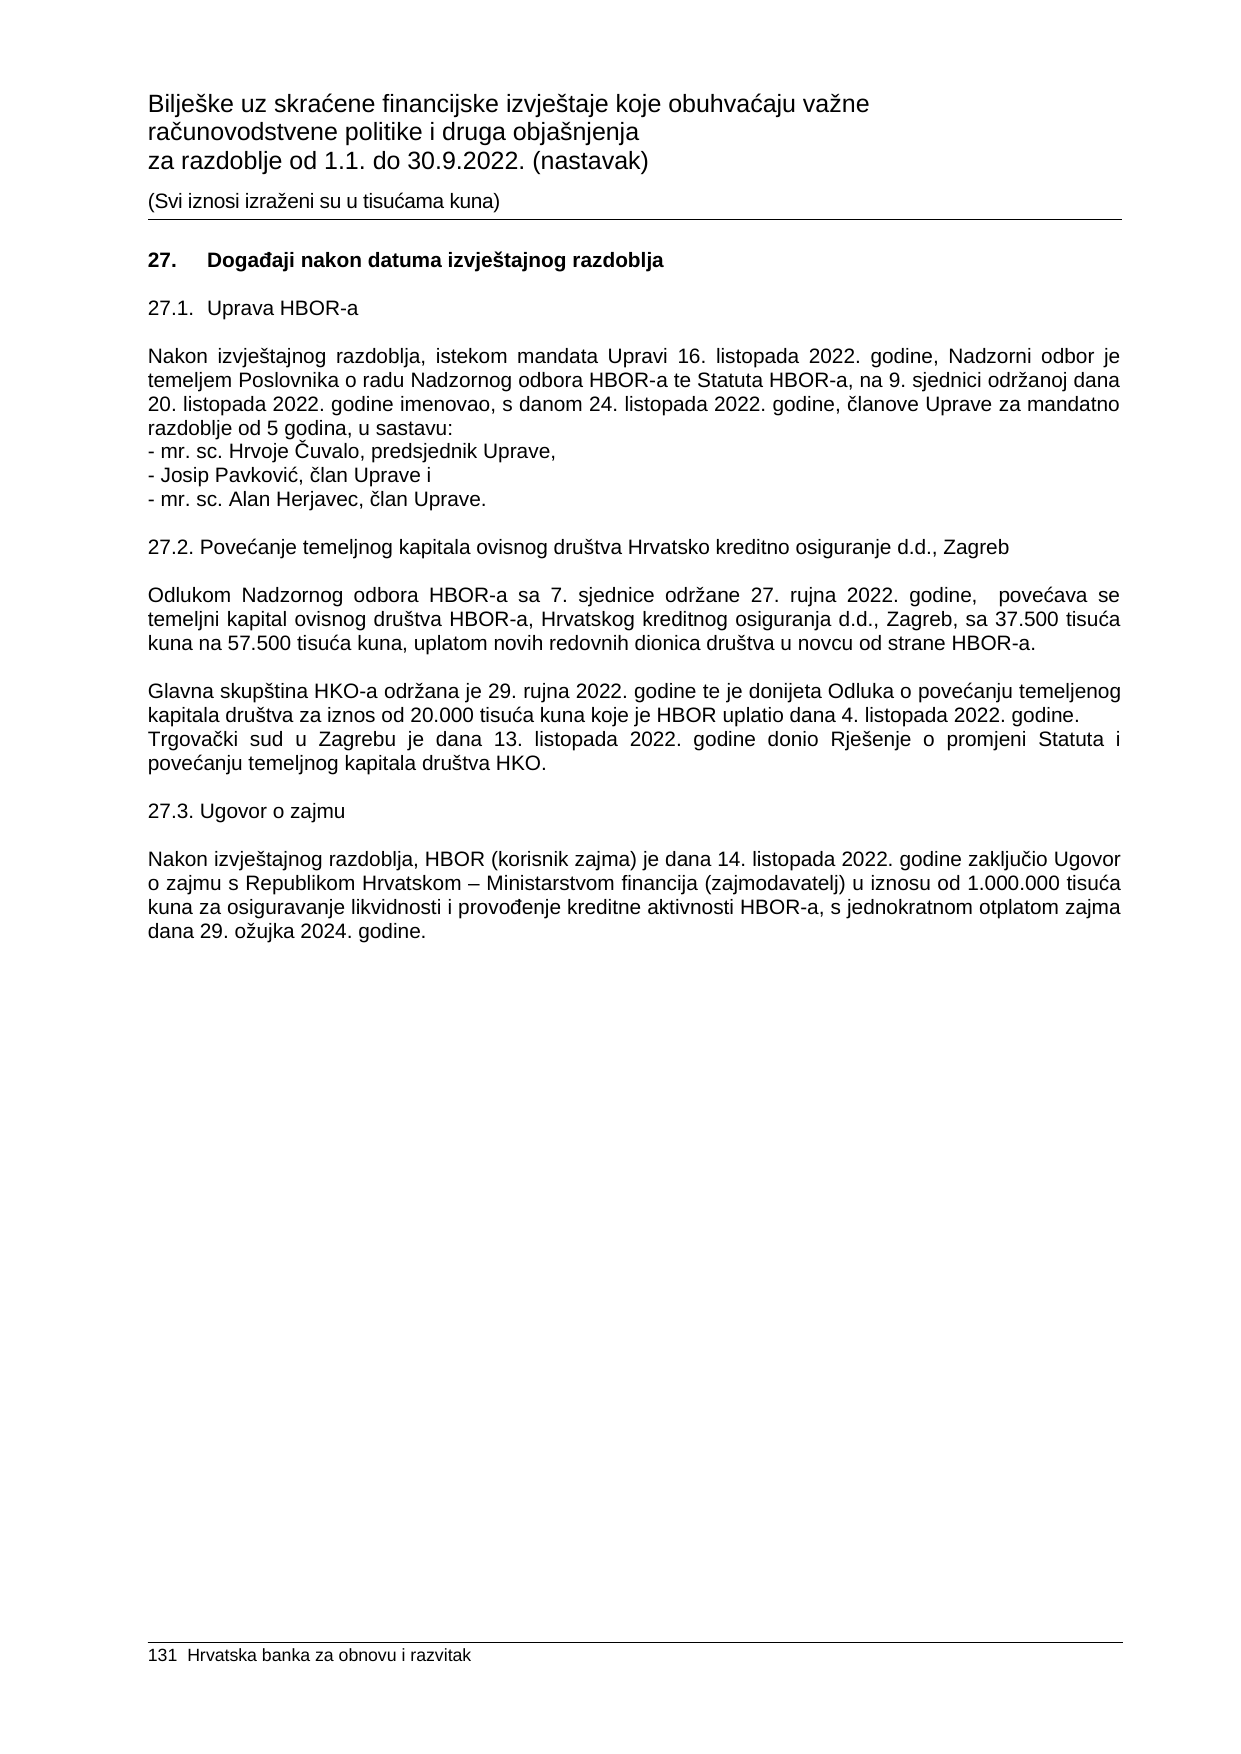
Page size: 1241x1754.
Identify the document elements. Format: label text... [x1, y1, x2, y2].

text 27.2. Povećanje temeljnog kapitala ovisnog društva Hrvatsko kreditno osiguranje d.d., Zagreb [148, 535, 1122, 559]
text Odlukom Nadzornog odbora HBOR-a sa 7. sjednice održane 27. rujna 2022. godine, povećava se temeljni kapital ovisnog društva HBOR-a, Hrvatskog kreditnog osiguranja d.d., Zagreb, sa 37.500 tisuća kuna na 57.500 tisuća kuna, uplatom novih redovnih dionica društva u novcu od strane HBOR-a. [148, 583, 1122, 655]
text 27. Događaji nakon datuma izvještajnog razdoblja [148, 248, 1122, 272]
text 27.3. Ugovor o zajmu [148, 799, 1122, 823]
text - mr. sc. Hrvoje Čuvalo, predsjednik Uprave, [148, 439, 1122, 463]
text Nakon izvještajnog razdoblja, istekom mandata Upravi 16. listopada 2022. godine, Nadzorni odbor je temeljem Poslovnika o radu Nadzornog odbora HBOR-a te Statuta HBOR-a, na 9. sjednici održanoj dana 20. listopada 2022. godine imenovao, s danom 24. listopada 2022. godine, članove Uprave za mandatno razdoblje od 5 godina, u sastavu: [148, 343, 1122, 439]
text Glavna skupština HKO-a održana je 29. rujna 2022. godine te je donijeta Odluka o povećanju temeljenog kapitala društva za iznos od 20.000 tisuća kuna koje je HBOR uplatio dana 4. listopada 2022. godine. [148, 679, 1122, 727]
text - Josip Pavković, član Uprave i [148, 463, 1122, 487]
text Trgovački sud u Zagrebu je dana 13. listopada 2022. godine donio Rješenje o promjeni Statuta i povećanju temeljnog kapitala društva HKO. [148, 727, 1122, 775]
text - mr. sc. Alan Herjavec, član Uprave. [148, 487, 1122, 511]
text Nakon izvještajnog razdoblja, HBOR (korisnik zajma) je dana 14. listopada 2022. godine zaključio Ugovor o zajmu s Republikom Hrvatskom – Ministarstvom financija (zajmodavatelj) u iznosu od 1.000.000 tisuća kuna za osiguravanje likvidnosti i provođenje kreditne aktivnosti HBOR-a, s jednokratnom otplatom zajma dana 29. ožujka 2024. godine. [148, 847, 1122, 942]
text 27.1. Uprava HBOR-a [148, 296, 1122, 319]
